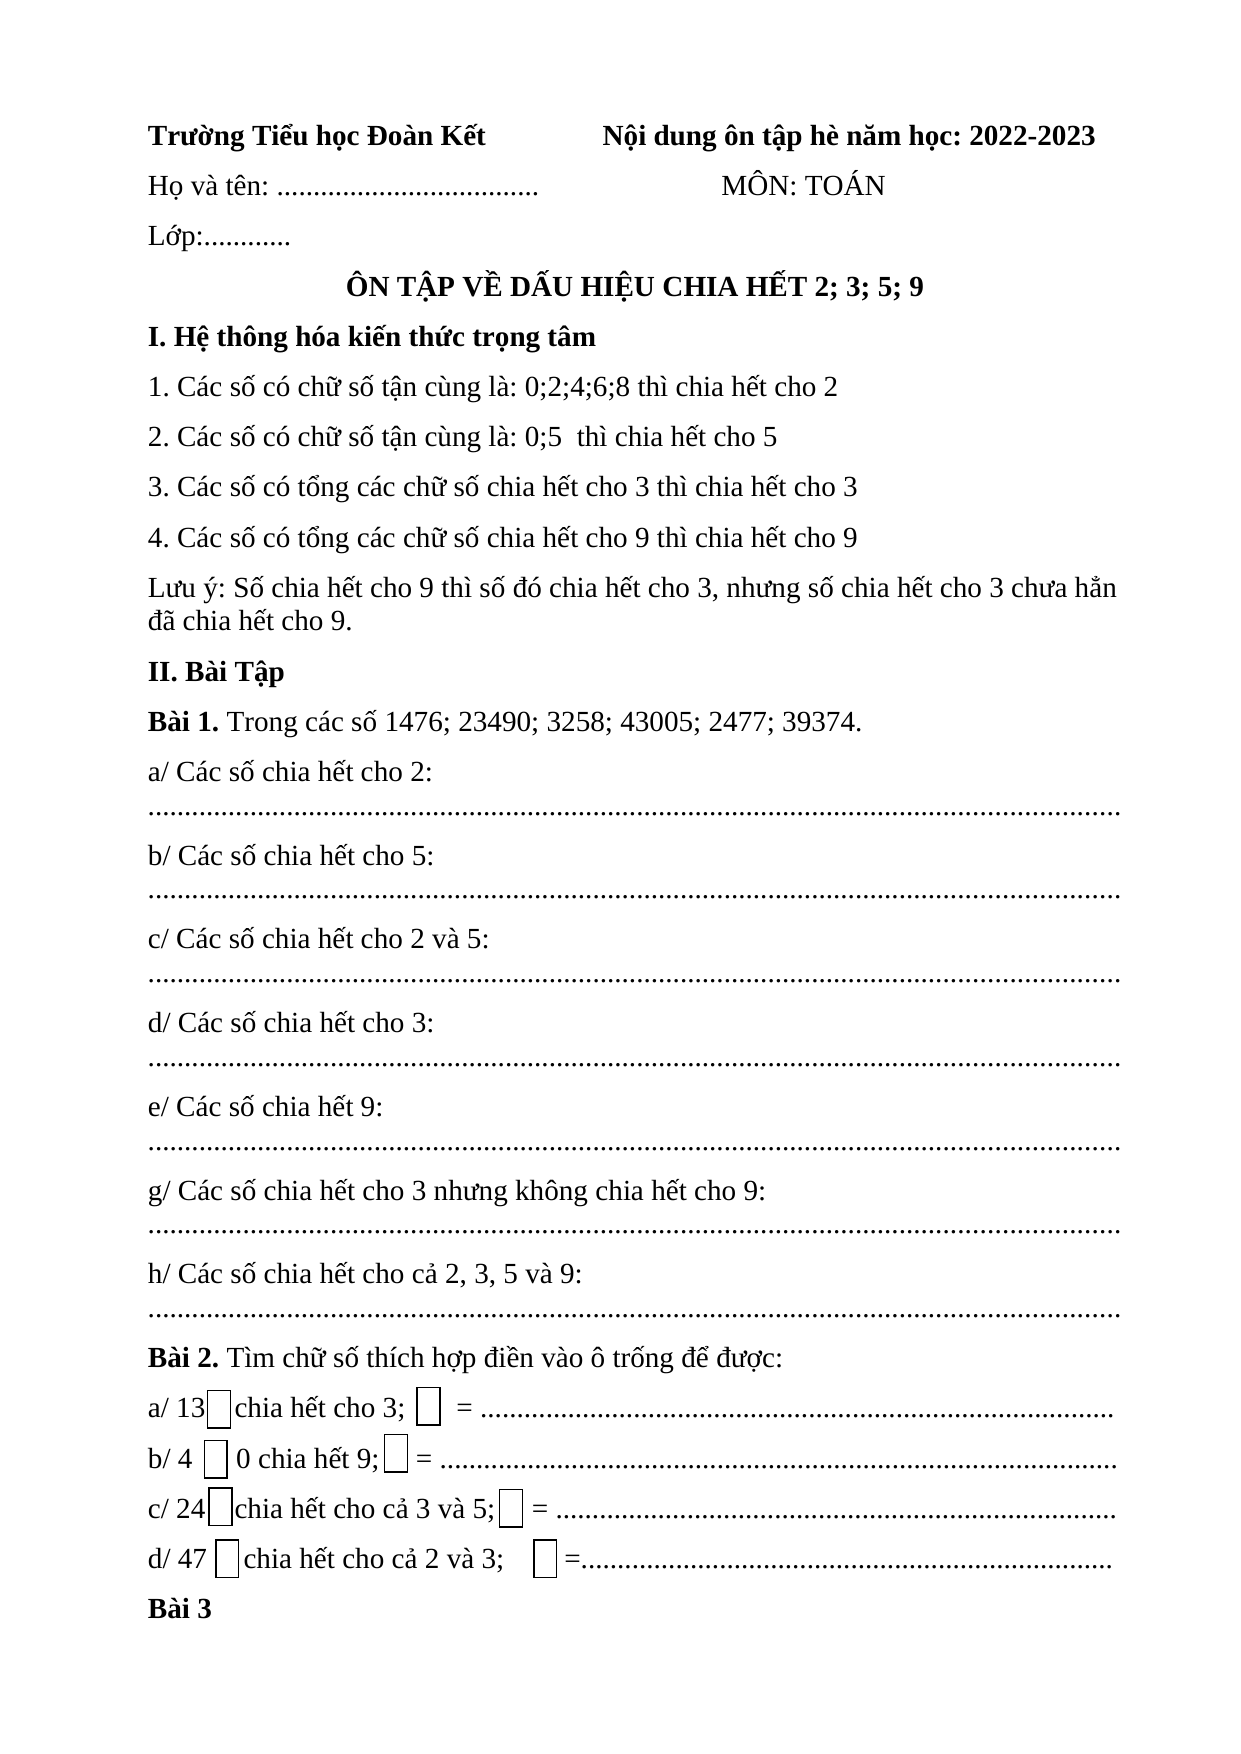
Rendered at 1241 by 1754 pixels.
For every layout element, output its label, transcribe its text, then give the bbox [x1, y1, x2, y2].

text c/ 24 chia hết cho cả 3 và 5; = ............................................................................. [233, 1491, 499, 1524]
text c/ 24 chia hết cho cả 3 và 5; = ............................................................................. [523, 1491, 1122, 1524]
text b/ 4 0 chia hết 9; = ............................................................................................. [228, 1441, 1122, 1474]
text 3. Các số có tổng các chữ số chia hết cho 3 thì chia hết cho 3 [148, 469, 1122, 503]
text 4. Các số có tổng các chữ số chia hết cho 9 thì chia hết cho 9 [148, 520, 1122, 553]
text a/ 13 chia hết cho 3; = ....................................................................................... [441, 1391, 1122, 1424]
text 2. Các số có chữ số tận cùng là: 0;5 thì chia hết cho 5 [148, 419, 1122, 453]
text ÔN TẬP VỀ DẤU HIỆU CHIA HẾT 2; 3; 5; 9 [148, 269, 1122, 302]
text d/ 47 chia hết cho cả 2 và 3; = =......................................................................... [557, 1541, 1122, 1575]
text Lớp:............ [148, 218, 1122, 252]
text 1. Các số có chữ số tận cùng là: 0;2;4;6;8 thì chia hết cho 2 [148, 369, 1122, 403]
text e/ Các số chia hết 9: [148, 1089, 1122, 1156]
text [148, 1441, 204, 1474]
text b/ Các số chia hết cho 5: [148, 838, 1122, 905]
text Bài 2. Tìm chữ số thích hợp điền vào ô trống để được: [148, 1340, 1122, 1374]
text c/ Các số chia hết cho 2 và 5: [148, 922, 1122, 989]
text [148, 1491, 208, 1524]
text II. Bài Tập [148, 654, 1122, 687]
text h/ Các số chia hết cho cả 2, 3, 5 và 9: [148, 1257, 1122, 1324]
text Họ và tên: .................................... MÔN: TOÁN [148, 168, 1122, 202]
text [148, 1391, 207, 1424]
text Bài 1. Trong các số 1476; 23490; 3258; 43005; 2477; 39374. [148, 704, 1122, 737]
text g/ Các số chia hết cho 3 nhưng không chia hết cho 9: [148, 1173, 1122, 1240]
text d/ Các số chia hết cho 3: [148, 1005, 1122, 1072]
text a/ Các số chia hết cho 2: [148, 754, 1122, 821]
text Bài 3 [148, 1591, 1122, 1625]
text d/ 47 chia hết cho cả 2 và 3; = =......................................................................... [239, 1541, 533, 1575]
text Lưu ý: Số chia hết cho 9 thì số đó chia hết cho 3, nhưng số chia hết cho 3 chưa hẳn đã chia hết cho 9. [148, 570, 1122, 637]
text Trường Tiểu học Đoàn Kết Nội dung ôn tập hè năm học: 2022-2023 [148, 118, 1122, 152]
text I. Hệ thông hóa kiến thức trọng tâm [148, 319, 1122, 352]
